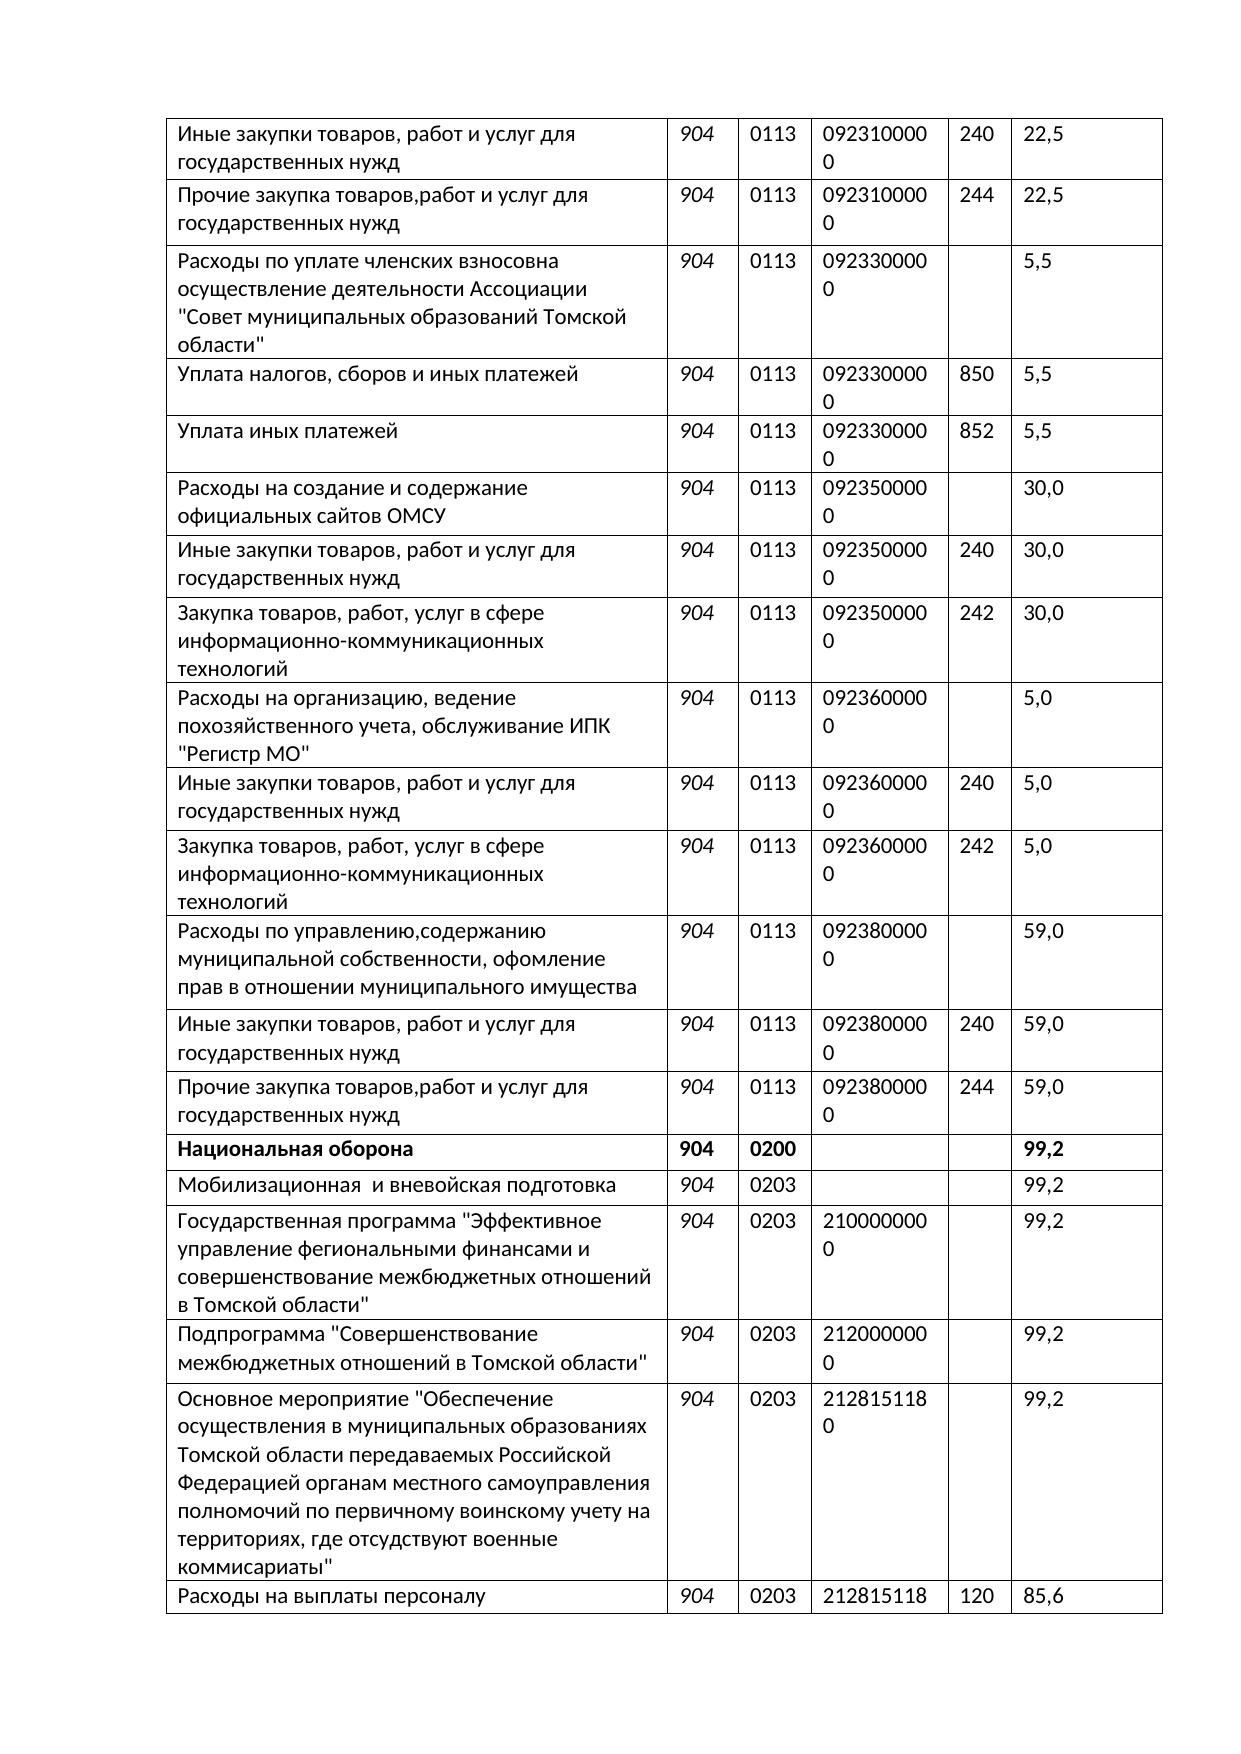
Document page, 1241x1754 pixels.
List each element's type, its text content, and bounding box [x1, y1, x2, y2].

table_cell 904 [668, 416, 738, 472]
table_cell Расходы по управлению,содержанию муниципальной собственности, офомление прав в отношении муниципального имущества [167, 916, 667, 1008]
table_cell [167, 1581, 667, 1613]
table_cell 0113 [739, 536, 811, 597]
table_cell [949, 916, 1011, 1008]
table_cell 30,0 [1012, 536, 1162, 597]
table_cell 242 [949, 598, 1011, 682]
table_cell 5,5 [1012, 416, 1162, 472]
table_cell Подпрограмма "Совершенствование межбюджетных отношений в Томской области" [167, 1320, 667, 1383]
table_cell 0923500000 [812, 473, 948, 534]
table_cell 0923800000 [812, 916, 948, 1008]
table_cell 2128151180 [812, 1581, 948, 1613]
table_cell 904 [668, 1320, 738, 1383]
table_cell 5,5 [1012, 246, 1162, 358]
table_cell 0113 [739, 416, 811, 472]
table_cell Основное мероприятие "Обеспечение осуществления в муниципальных образованиях Томской области передаваемых Российской Федерацией органам местного самоуправления полномочий по первичному воинскому учету на территориях, где отсудствуют военные коммисариаты" [167, 1384, 667, 1580]
table_cell 0923500000 [812, 598, 948, 682]
table_cell 904 [668, 473, 738, 534]
table_cell 22,5 [1012, 119, 1162, 179]
table_cell Прочие закупка товаров,работ и услуг для государственных нужд [167, 1072, 667, 1133]
table_cell 99,2 [1012, 1171, 1162, 1205]
table_cell 22,5 [1012, 180, 1162, 245]
table_cell 0113 [739, 683, 811, 767]
table_cell 0923800000 [812, 1010, 948, 1071]
table_cell 852 [949, 416, 1011, 472]
table_cell 904 [668, 180, 738, 245]
table_cell 0923600000 [812, 683, 948, 767]
table_cell Расходы по уплате членских взносовна осуществление деятельности Ассоциации "Совет муниципальных образований Томской области" [167, 246, 667, 358]
table_cell Расходы на создание и содержание официальных сайтов ОМСУ [167, 473, 667, 534]
table_cell 0113 [739, 598, 811, 682]
table_cell 0113 [739, 119, 811, 179]
table_cell 904 [668, 598, 738, 682]
table_cell 0113 [739, 916, 811, 1008]
table_cell 0203 [739, 1320, 811, 1383]
table_cell Мобилизационная и вневойская подготовка [167, 1171, 667, 1205]
table_cell [949, 1384, 1011, 1580]
table_cell 0200 [739, 1135, 811, 1169]
table_cell 904 [668, 246, 738, 358]
table_cell 904 [668, 1384, 738, 1580]
table_cell 2128151180 [812, 1384, 948, 1580]
table_cell 5,0 [1012, 768, 1162, 830]
table_cell 240 [949, 119, 1011, 179]
table_cell 0203 [739, 1206, 811, 1318]
table_cell 0923100000 [812, 119, 948, 179]
table_cell 242 [949, 831, 1011, 915]
table_cell 904 [668, 359, 738, 415]
table_cell 244 [949, 180, 1011, 245]
table_cell 0923600000 [812, 831, 948, 915]
table_cell 5,0 [1012, 831, 1162, 915]
table_cell 904 [668, 916, 738, 1008]
table_cell 99,2 [1012, 1320, 1162, 1383]
table_cell Уплата налогов, сборов и иных платежей [167, 359, 667, 415]
table_cell 0923300000 [812, 246, 948, 358]
table_cell 0113 [739, 768, 811, 830]
table_cell 59,0 [1012, 1072, 1162, 1133]
table_cell 0113 [739, 473, 811, 534]
table_cell 0113 [739, 1072, 811, 1133]
table_cell 99,2 [1012, 1135, 1162, 1169]
table_cell 99,2 [1012, 1206, 1162, 1318]
table_cell 0923300000 [812, 416, 948, 472]
table_cell 0113 [739, 1010, 811, 1071]
table_cell 5,0 [1012, 683, 1162, 767]
table_cell 0203 [739, 1384, 811, 1580]
table_cell Иные закупки товаров, работ и услуг для государственных нужд [167, 768, 667, 830]
table_cell Расходы на организацию, ведение похозяйственного учета, обслуживание ИПК "Регистр МО" [167, 683, 667, 767]
table_cell [812, 1135, 948, 1169]
table_cell 2100000000 [812, 1206, 948, 1318]
table_cell 0113 [739, 246, 811, 358]
table_cell Государственная программа "Эффективное управление фегиональными финансами и совершенствование межбюджетных отношений в Томской области" [167, 1206, 667, 1318]
table_cell Иные закупки товаров, работ и услуг для государственных нужд [167, 1010, 667, 1071]
table_cell 0923500000 [812, 536, 948, 597]
table_cell 0923600000 [812, 768, 948, 830]
table_cell 30,0 [1012, 598, 1162, 682]
table_cell 5,5 [1012, 359, 1162, 415]
table_cell 0923800000 [812, 1072, 948, 1133]
table_cell 904 [668, 1010, 738, 1071]
table_cell 904 [668, 536, 738, 597]
table_cell [949, 683, 1011, 767]
table_cell 904 [668, 1171, 738, 1205]
table_cell 904 [668, 119, 738, 179]
table_cell 0113 [739, 831, 811, 915]
table_cell 0923300000 [812, 359, 948, 415]
table_cell 0203 [739, 1581, 811, 1613]
table_cell 240 [949, 1010, 1011, 1071]
table_cell 59,0 [1012, 1010, 1162, 1071]
table_cell Иные закупки товаров, работ и услуг для государственных нужд [167, 119, 667, 179]
table_cell 0113 [739, 180, 811, 245]
table_cell 904 [668, 1206, 738, 1318]
table_cell [949, 246, 1011, 358]
table_cell 240 [949, 768, 1011, 830]
table_cell 99,2 [1012, 1384, 1162, 1580]
table_cell [949, 473, 1011, 534]
table_cell 85,6 [1012, 1581, 1162, 1613]
table_cell 244 [949, 1072, 1011, 1133]
table_cell 0203 [739, 1171, 811, 1205]
table_cell 0923100000 [812, 180, 948, 245]
table_cell [812, 1171, 948, 1205]
table_cell 904 [668, 683, 738, 767]
table_cell Уплата иных платежей [167, 416, 667, 472]
table_cell 904 [668, 831, 738, 915]
table_cell [949, 1135, 1011, 1169]
table_cell 240 [949, 536, 1011, 597]
table_cell Прочие закупка товаров,работ и услуг для государственных нужд [167, 180, 667, 245]
table_cell 904 [668, 1135, 738, 1169]
table_cell Закупка товаров, работ, услуг в сфере информационно-коммуникационных технологий [167, 831, 667, 915]
table_cell Национальная оборона [167, 1135, 667, 1169]
table_cell [949, 1206, 1011, 1318]
table_cell 0113 [739, 359, 811, 415]
table_cell 59,0 [1012, 916, 1162, 1008]
table_cell 850 [949, 359, 1011, 415]
table_cell 30,0 [1012, 473, 1162, 534]
table_cell 2120000000 [812, 1320, 948, 1383]
table_cell 904 [668, 1581, 738, 1613]
table_cell [949, 1171, 1011, 1205]
table_cell 904 [668, 1072, 738, 1133]
table_cell 120 [949, 1581, 1011, 1613]
table_cell Закупка товаров, работ, услуг в сфере информационно-коммуникационных технологий [167, 598, 667, 682]
table_cell Иные закупки товаров, работ и услуг для государственных нужд [167, 536, 667, 597]
table_cell 904 [668, 768, 738, 830]
table_cell [949, 1320, 1011, 1383]
